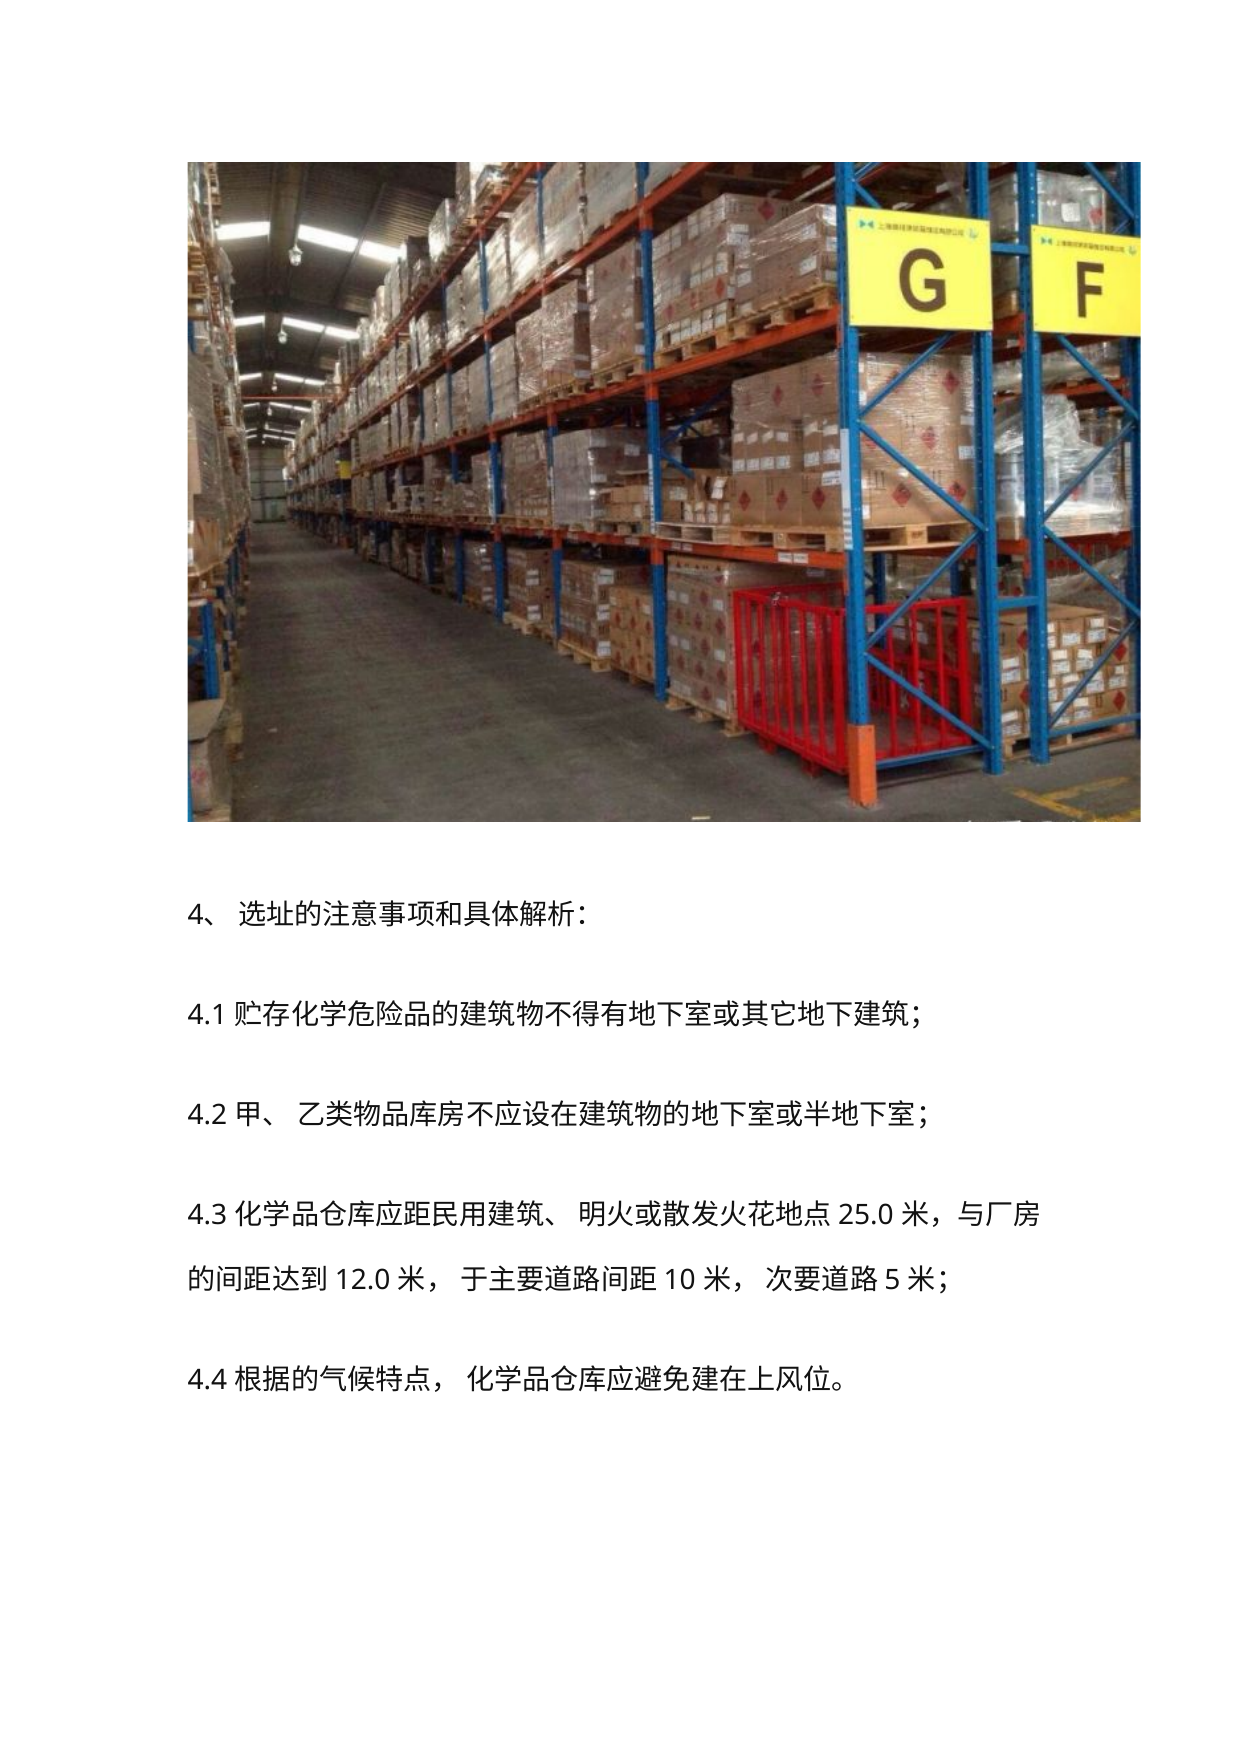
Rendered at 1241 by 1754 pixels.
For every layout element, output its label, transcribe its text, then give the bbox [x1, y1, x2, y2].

text 4、 选址的注意事项和具体解析： [187, 879, 1053, 944]
text 4.4 根据的气候特点， 化学品仓库应避免建在上风位。 [187, 1344, 1053, 1409]
text 4.1 贮存化学危险品的建筑物不得有地下室或其它地下建筑； [187, 979, 1053, 1044]
text 4.3 化学品仓库应距民用建筑、 明火或散发火花地点 25.0 米，与厂房的间距达到 12.0 米， 于主要道路间距 10 米， 次要道路 5 米； [187, 1179, 1053, 1309]
text 4.2 甲、 乙类物品库房不应设在建筑物的地下室或半地下室； [187, 1079, 1053, 1144]
picture [187, 162, 1141, 822]
